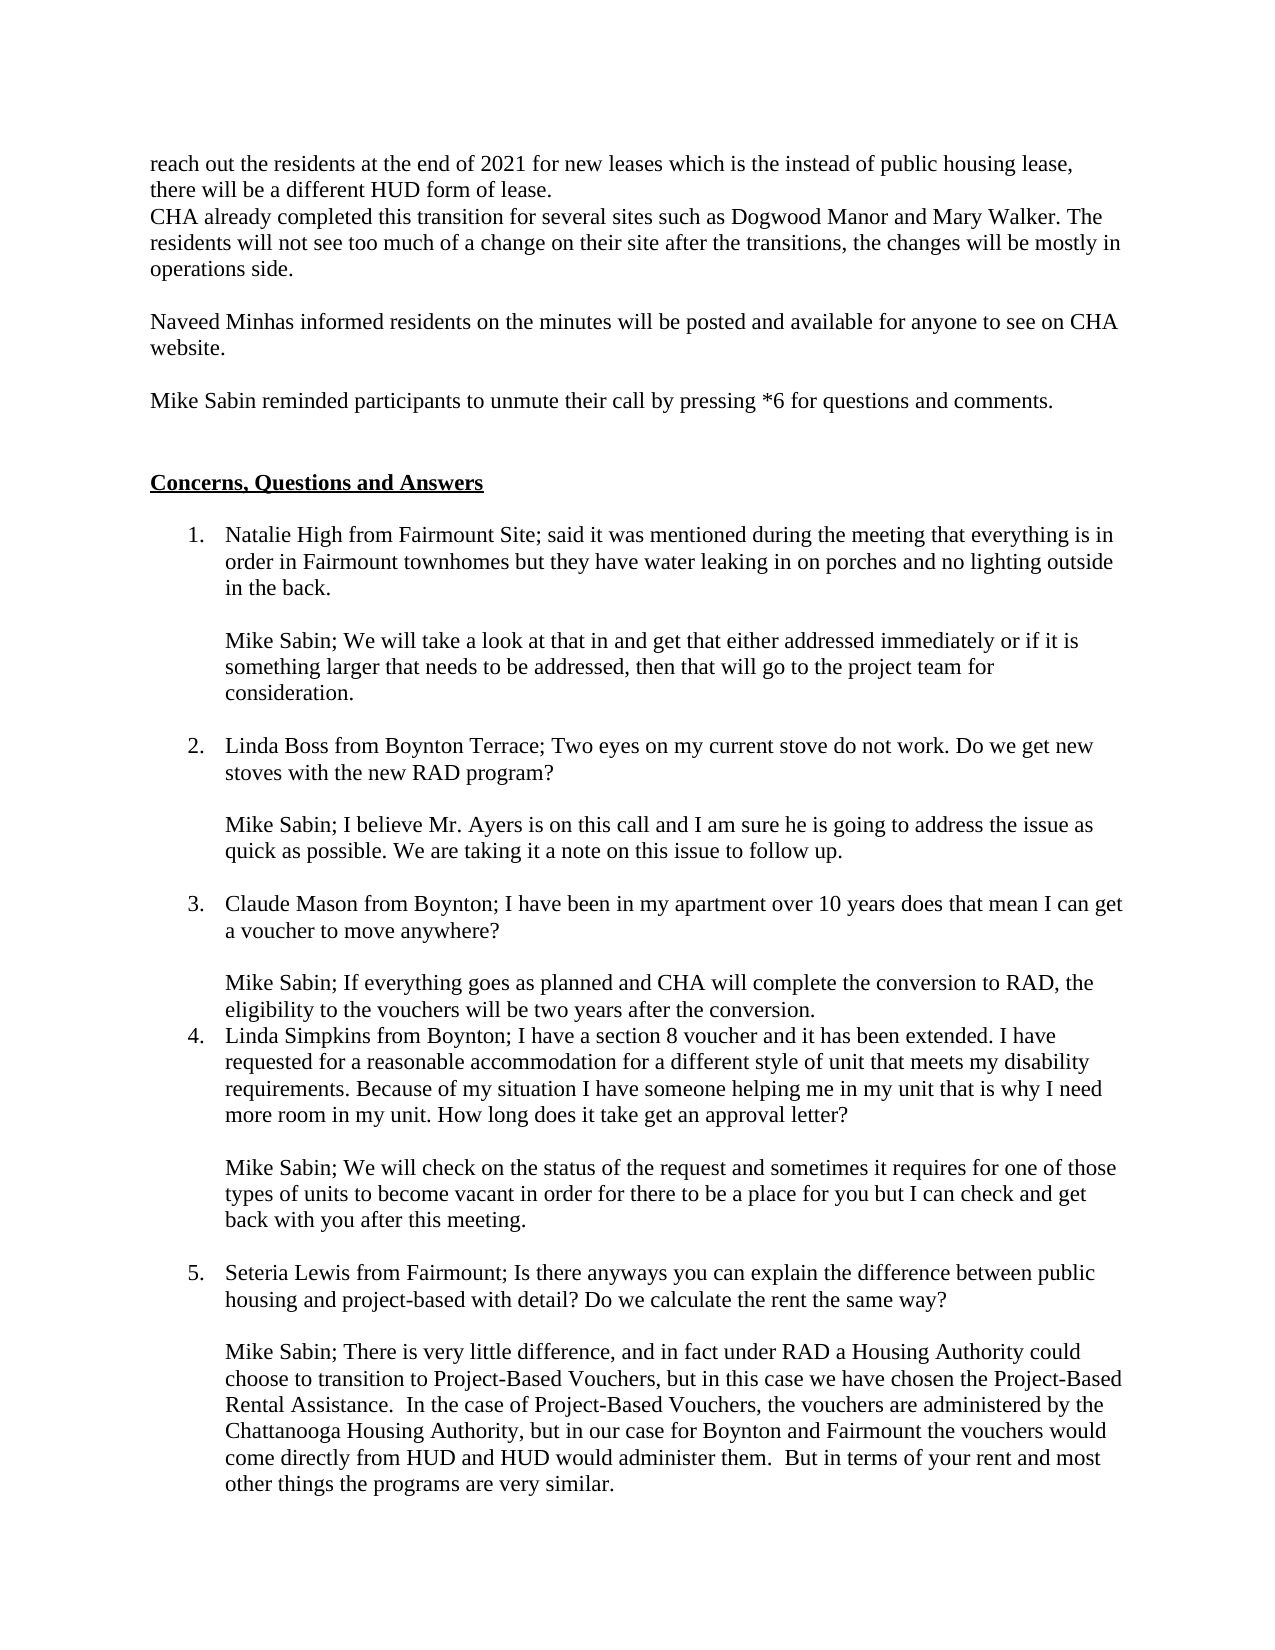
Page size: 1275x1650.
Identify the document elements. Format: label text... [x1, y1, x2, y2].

list Claude Mason from Boynton; I have been in my apartment over 10 years does that mean I can get a voucher to move anywhere? [187, 890, 1125, 943]
list Natalie High from Fairmount Site; said it was mentioned during the meeting that everything is in order in Fairmount townhomes but they have water leaking in on porches and no lighting outside in the back. [187, 521, 1125, 600]
text Mike Sabin; I believe Mr. Ayers is on this call and I am sure he is going to address the issue as quick as possible. We are taking it a note on this issue to follow up. [225, 811, 1125, 864]
text Naveed Minhas informed residents on the minutes will be posted and available for anyone to see on CHA website. [150, 308, 1125, 361]
list Mike Sabin; If everything goes as planned and CHA will complete the conversion to RAD, the eligibility to the vouchers will be two years after the conversion. [225, 969, 1125, 1022]
list Mike Sabin; We will take a look at that in and get that either addressed immediately or if it is something larger that needs to be addressed, then that will go to the project team for consideration. [225, 627, 1125, 706]
list Seteria Lewis from Fairmount; Is there anyways you can explain the difference between public housing and project-based with detail? Do we calculate the rent the same way? [187, 1259, 1125, 1312]
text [150, 150, 1125, 203]
text Concerns, Questions and Answers [150, 469, 1125, 495]
text CHA already completed this transition for several sites such as Dogwood Manor and Mary Walker. The residents will not see too much of a change on their site after the transitions, the changes will be mostly in operations side. [150, 203, 1125, 282]
list Linda Boss from Boynton Terrace; Two eyes on my current stove do not work. Do we get new stoves with the new RAD program? [187, 732, 1125, 785]
list Linda Simpkins from Boynton; I have a section 8 voucher and it has been extended. I have requested for a reasonable accommodation for a different style of unit that meets my disability requirements. Because of my situation I have someone helping me in my unit that is why I need more room in my unit. How long does it take get an approval letter? [187, 1022, 1125, 1127]
list Mike Sabin; We will check on the status of the request and sometimes it requires for one of those types of units to become vacant in order for there to be a place for you but I can check and get back with you after this meeting. [225, 1154, 1125, 1233]
list Mike Sabin; There is very little difference, and in fact under RAD a Housing Authority could choose to transition to Project-Based Vouchers, but in this case we have chosen the Project-Based Rental Assistance. In the case of Project-Based Vouchers, the vouchers are administered by the Chattanooga Housing Authority, but in our case for Boynton and Fairmount the vouchers would come directly from HUD and HUD would administer them. But in terms of your rent and most other things the programs are very similar. [225, 1338, 1125, 1496]
text Mike Sabin reminded participants to unmute their call by pressing *6 for questions and comments. [150, 387, 1125, 413]
